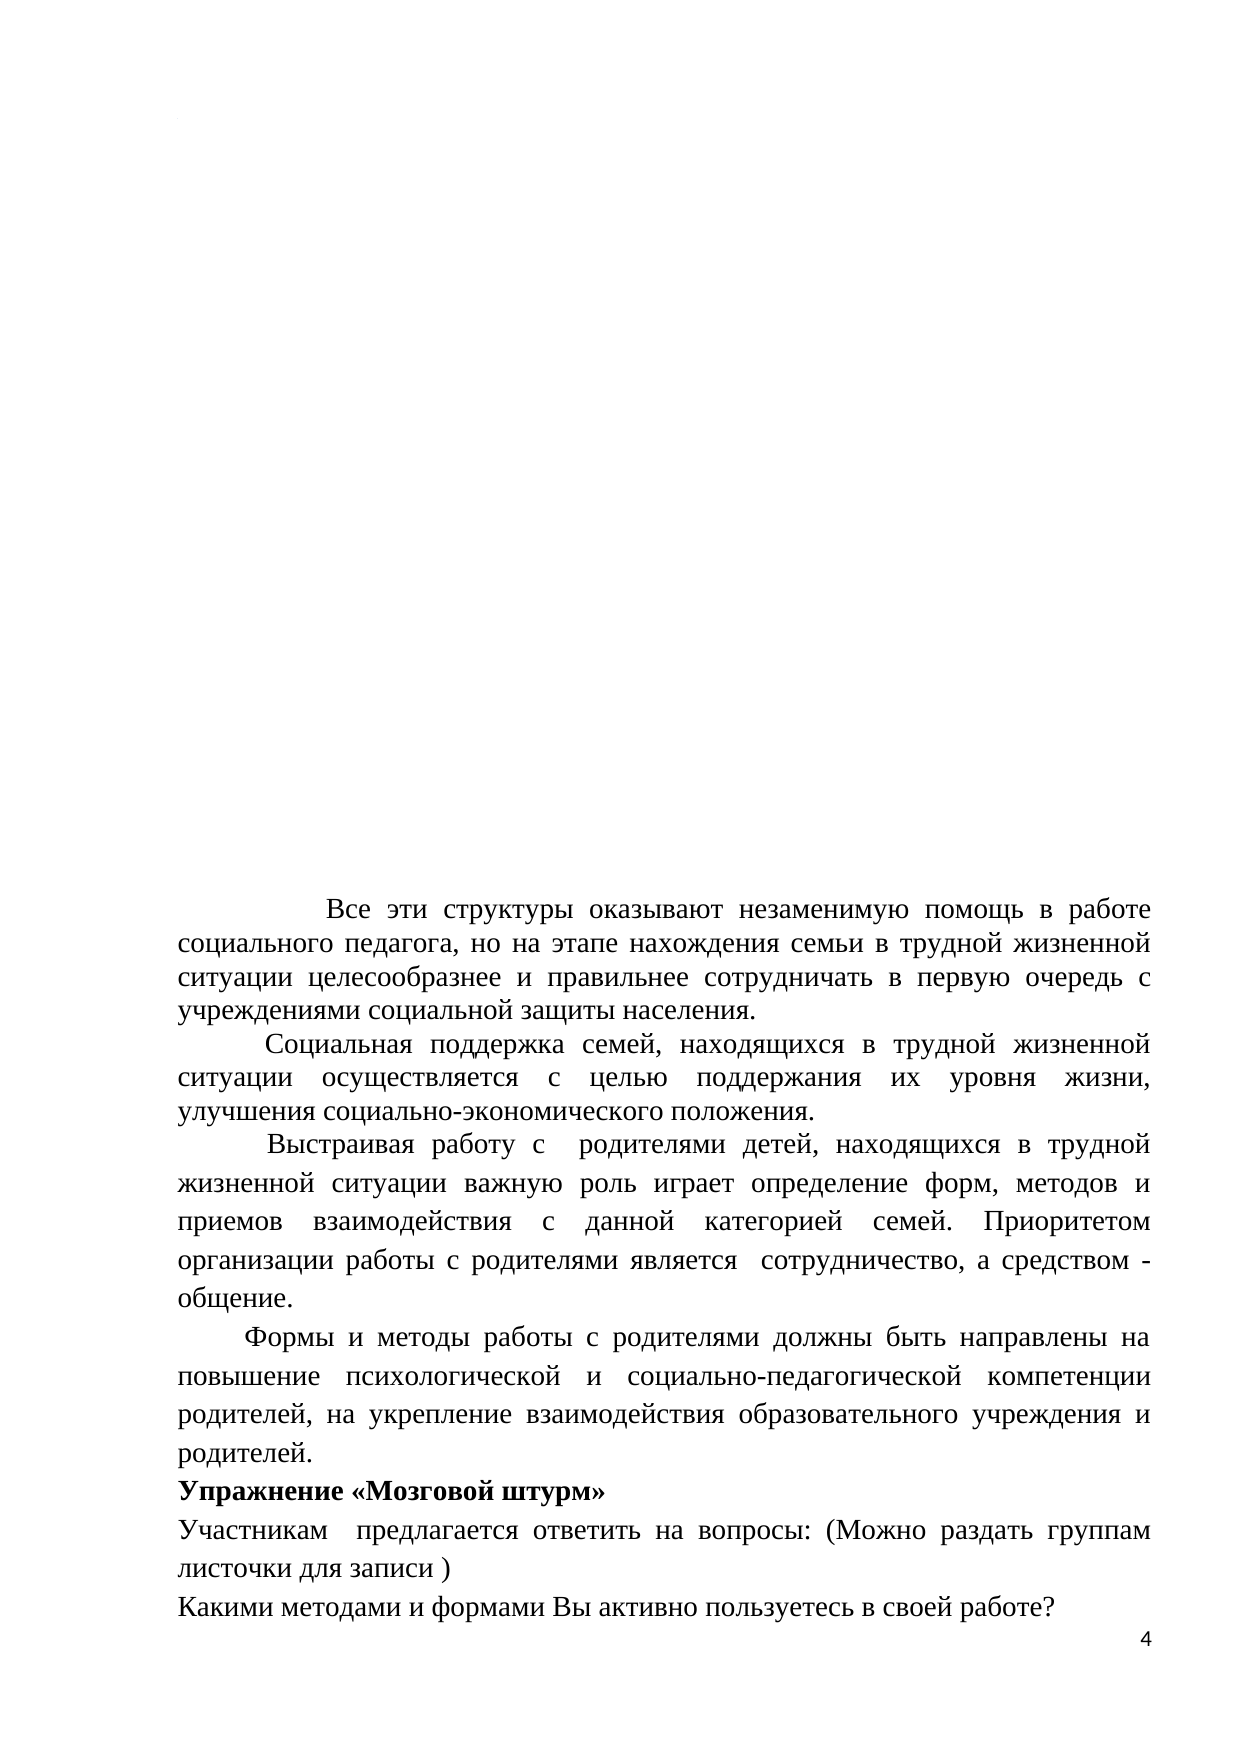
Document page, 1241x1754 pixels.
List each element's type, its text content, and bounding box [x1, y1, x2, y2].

text Социальная поддержка семей, находящихся в трудной жизненной ситуации осуществляется с целью поддержания их уровня жизни, улучшения социально-экономического положения. [177, 1026, 1152, 1126]
text Какими методами и формами Вы активно пользуетесь в своей работе? [177, 1589, 1152, 1622]
text Формы и методы работы с родителями должны быть направлены на повышение психологической и социально-педагогической компетенции родителей, на укрепление взаимодействия образовательного учреждения и родителей. [177, 1319, 1152, 1468]
text Выстраивая работу с родителями детей, находящихся в трудной жизненной ситуации важную роль играет определение форм, методов и приемов взаимодействия с данной категорией семей. Приоритетом организации работы с родителями является сотрудничество, а средством - общение. [177, 1126, 1152, 1314]
text Все эти структуры оказывают незаменимую помощь в работе социального педагога, но на этапе нахождения семьи в трудной жизненной ситуации целесообразнее и правильнее сотрудничать в первую очередь с учреждениями социальной защиты населения. [177, 892, 1152, 1026]
text Упражнение «Мозговой штурм» [177, 1473, 1152, 1507]
text Участникам предлагается ответить на вопросы: (Можно раздать группам листочки для записи ) [177, 1512, 1152, 1584]
